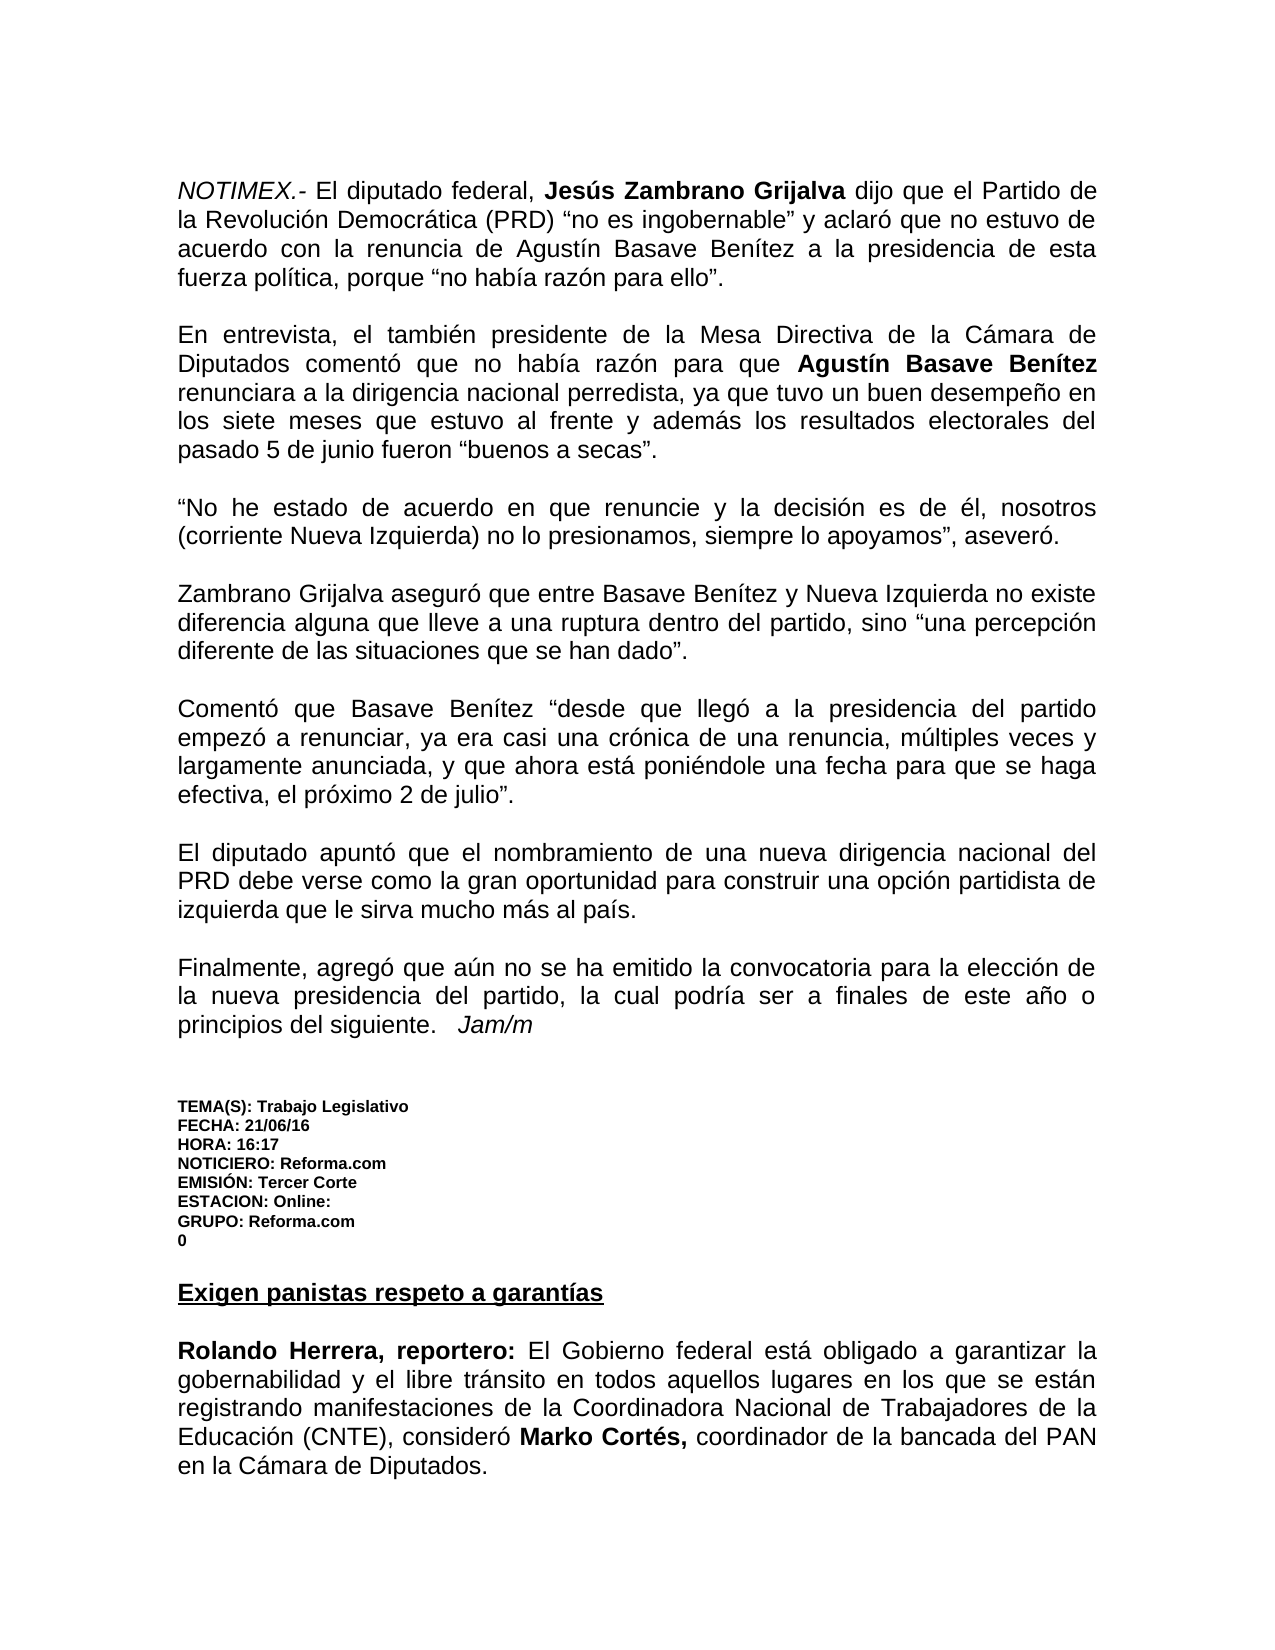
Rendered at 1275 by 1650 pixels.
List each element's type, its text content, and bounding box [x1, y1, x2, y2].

text En entrevista, el también presidente de la Mesa Directiva de la Cámara de Diputados comentó que no había razón para que Agustín Basave Benítez renunciara a la dirigencia nacional perredista, ya que tuvo un buen desempeño en los siete meses que estuvo al frente y además los resultados electorales del pasado 5 de junio fueron “buenos a secas”. [177, 320, 1098, 464]
text “No he estado de acuerdo en que renuncie y la decisión es de él, nosotros (corriente Nueva Izquierda) no lo presionamos, siempre lo apoyamos”, aseveró. [177, 493, 1098, 550]
text EMISIÓN: Tercer Corte [177, 1173, 1098, 1192]
text FECHA: 21/06/16 [177, 1116, 1098, 1135]
text TEMA(S): Trabajo Legislativo [177, 1096, 1098, 1116]
text Rolando Herrera, reportero: El Gobierno federal está obligado a garantizar la gobernabilidad y el libre tránsito en todos aquellos lugares en los que se están registrando manifestaciones de la Coordinadora Nacional de Trabajadores de la Educación (CNTE), consideró Marko Cortés, coordinador de la bancada del PAN en la Cámara de Diputados. [177, 1336, 1098, 1480]
text NOTICIERO: Reforma.com [177, 1154, 1098, 1173]
text 0 [177, 1231, 1098, 1250]
text Zambrano Grijalva aseguró que entre Basave Benítez y Nueva Izquierda no existe diferencia alguna que lleve a una ruptura dentro del partido, sino “una percepción diferente de las situaciones que se han dado”. [177, 579, 1098, 665]
text NOTIMEX.- El diputado federal, Jesús Zambrano Grijalva dijo que el Partido de la Revolución Democrática (PRD) “no es ingobernable” y aclaró que no estuvo de acuerdo con la renuncia de Agustín Basave Benítez a la presidencia de esta fuerza política, porque “no había razón para ello”. [177, 176, 1098, 291]
text Comentó que Basave Benítez “desde que llegó a la presidencia del partido empezó a renunciar, ya era casi una crónica de una renuncia, múltiples veces y largamente anunciada, y que ahora está poniéndole una fecha para que se haga efectiva, el próximo 2 de julio”. [177, 694, 1098, 809]
text Finalmente, agregó que aún no se ha emitido la convocatoria para la elección de la nueva presidencia del partido, la cual podría ser a finales de este año o principios del siguiente. Jam/m [177, 953, 1098, 1039]
text Exigen panistas respeto a garantías [177, 1278, 1098, 1307]
text ESTACION: Online: [177, 1192, 1098, 1211]
text HORA: 16:17 [177, 1135, 1098, 1154]
text El diputado apuntó que el nombramiento de una nueva dirigencia nacional del PRD debe verse como la gran oportunidad para construir una opción partidista de izquierda que le sirva mucho más al país. [177, 838, 1098, 924]
text GRUPO: Reforma.com [177, 1211, 1098, 1231]
